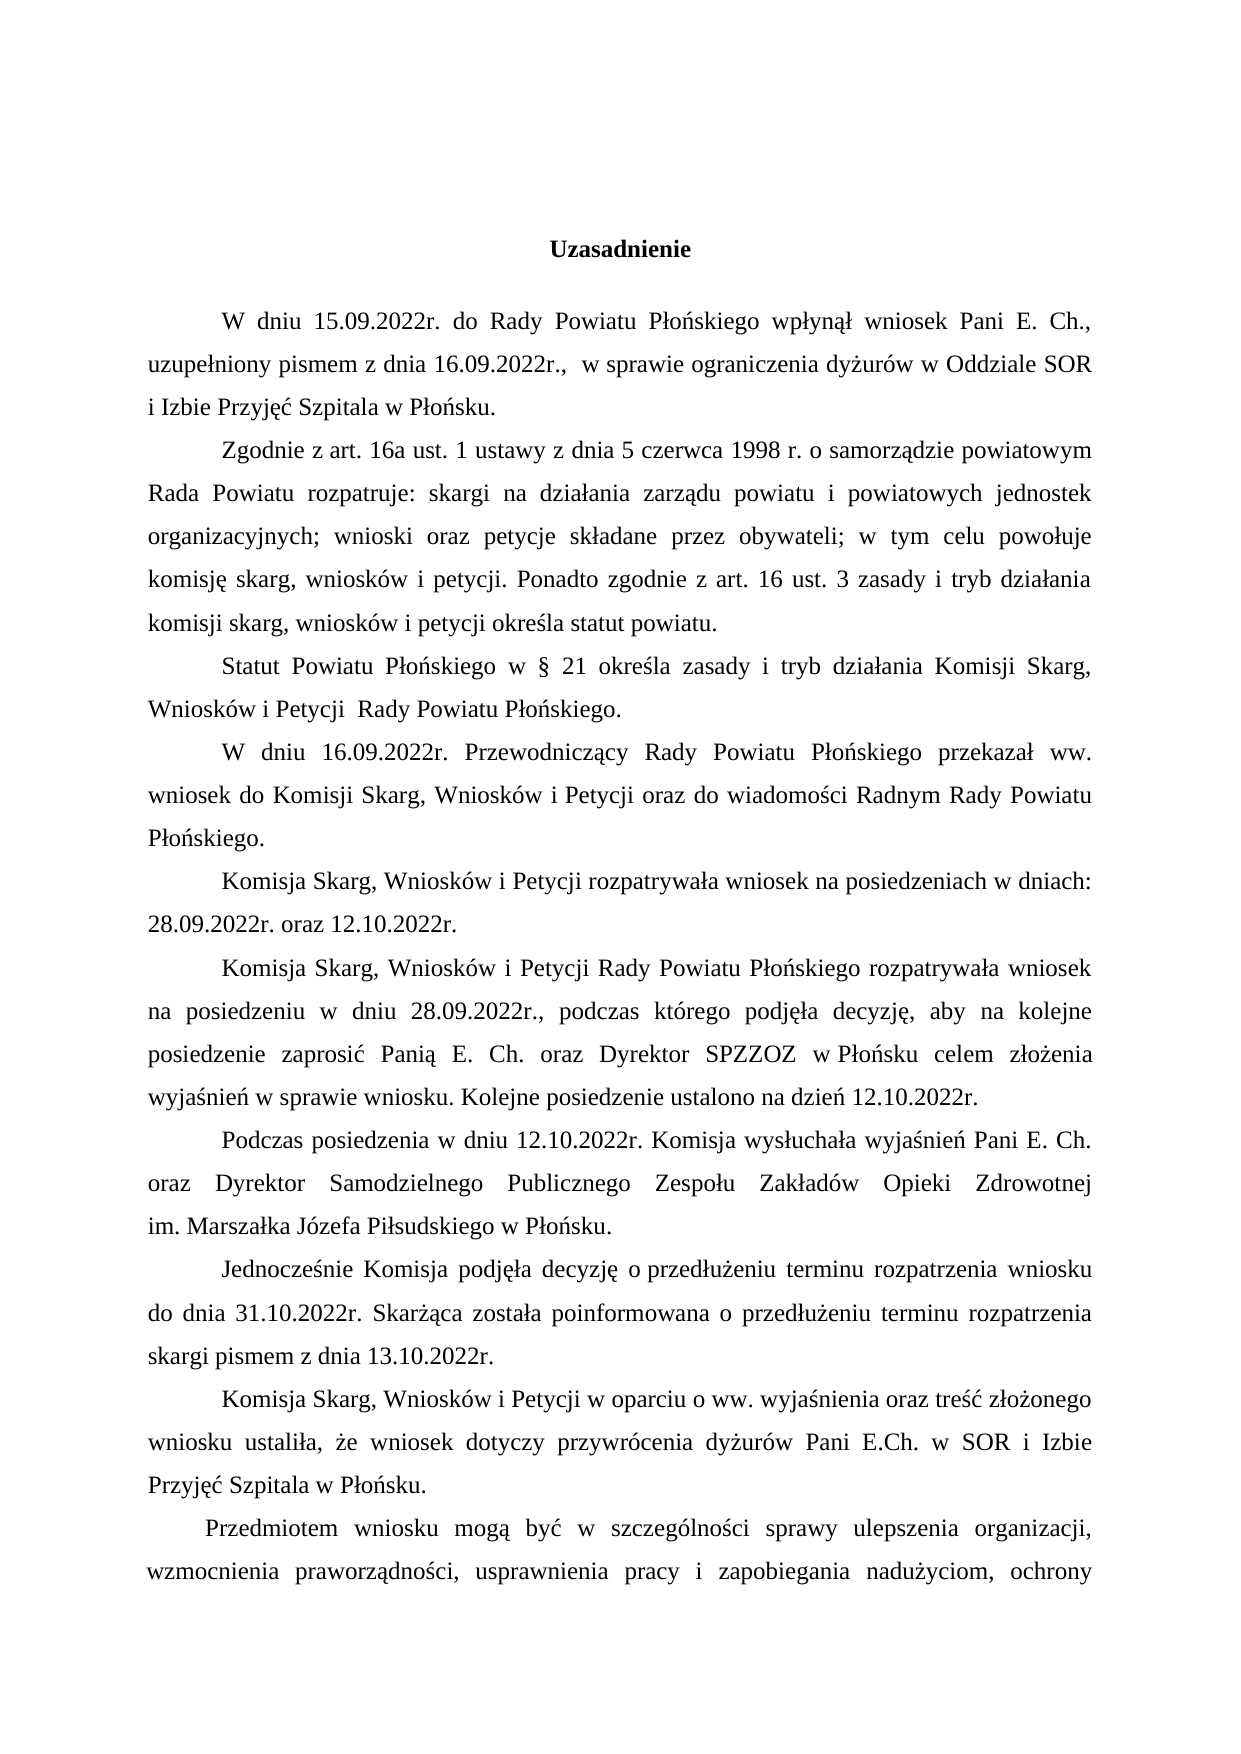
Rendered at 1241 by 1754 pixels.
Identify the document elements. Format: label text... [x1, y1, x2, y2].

text Komisja Skarg, Wniosków i Petycji Rady Powiatu Płońskiego rozpatrywała wniosek na posiedzeniu w dniu 28.09.2022r., podczas którego podjęła decyzję, aby na kolejne posiedzenie zaprosić Panią E. Ch. oraz Dyrektor SPZZOZ w Płońsku celem złożenia wyjaśnień w sprawie wniosku. Kolejne posiedzenie ustalono na dzień 12.10.2022r. [148, 953, 1093, 1111]
text Komisja Skarg, Wniosków i Petycji rozpatrywała wniosek na posiedzeniach w dniach: 28.09.2022r. oraz 12.10.2022r. [148, 866, 1093, 938]
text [146, 1513, 1093, 1585]
text Jednocześnie Komisja podjęła decyzję o przedłużeniu terminu rozpatrzenia wniosku do dnia 31.10.2022r. Skarżąca została poinformowana o przedłużeniu terminu rozpatrzenia skargi pismem z dnia 13.10.2022r. [148, 1254, 1093, 1369]
text W dniu 15.09.2022r. do Rady Powiatu Płońskiego wpłynął wniosek Pani E. Ch., uzupełniony pismem z dnia 16.09.2022r., w sprawie ograniczenia dyżurów w Oddziale SOR i Izbie Przyjęć Szpitala w Płońsku. [148, 306, 1093, 421]
text Uzasadnienie [148, 234, 1093, 263]
text Zgodnie z art. 16a ust. 1 ustawy z dnia 5 czerwca 1998 r. o samorządzie powiatowym Rada Powiatu rozpatruje: skargi na działania zarządu powiatu i powiatowych jednostek organizacyjnych; wnioski oraz petycje składane przez obywateli; w tym celu powołuje komisję skarg, wniosków i petycji. Ponadto zgodnie z art. 16 ust. 3 zasady i tryb działania komisji skarg, wniosków i petycji określa statut powiatu. [148, 435, 1093, 636]
text Statut Powiatu Płońskiego w § 21 określa zasady i tryb działania Komisji Skarg, Wniosków i Petycji Rady Powiatu Płońskiego. [148, 651, 1093, 723]
text Komisja Skarg, Wniosków i Petycji w oparciu o ww. wyjaśnienia oraz treść złożonego wniosku ustaliła, że wniosek dotyczy przywrócenia dyżurów Pani E.Ch. w SOR i Izbie Przyjęć Szpitala w Płońsku. [148, 1384, 1093, 1499]
text Podczas posiedzenia w dniu 12.10.2022r. Komisja wysłuchała wyjaśnień Pani E. Ch. oraz Dyrektor Samodzielnego Publicznego Zespołu Zakładów Opieki Zdrowotnej im. Marszałka Józefa Piłsudskiego w Płońsku. [148, 1125, 1093, 1240]
text W dniu 16.09.2022r. Przewodniczący Rady Powiatu Płońskiego przekazał ww. wniosek do Komisji Skarg, Wniosków i Petycji oraz do wiadomości Radnym Rady Powiatu Płońskiego. [148, 737, 1093, 852]
